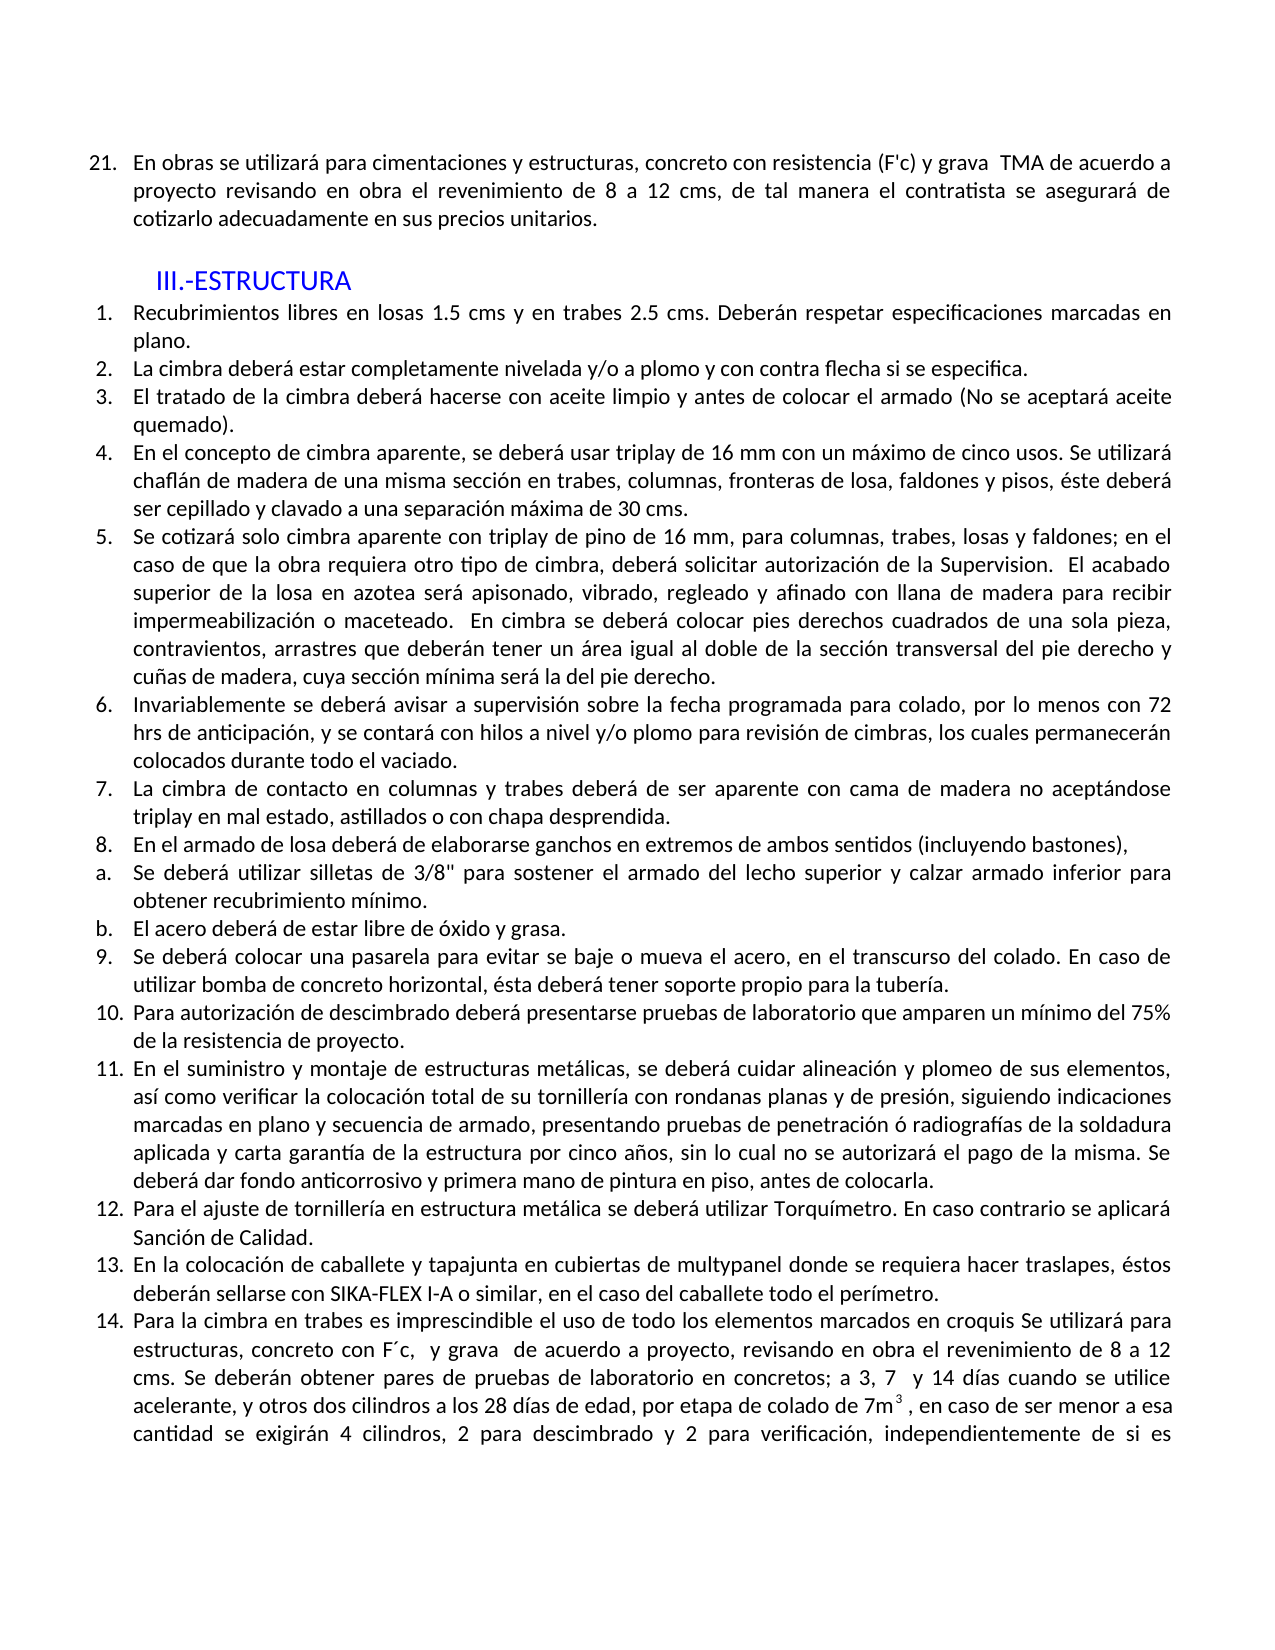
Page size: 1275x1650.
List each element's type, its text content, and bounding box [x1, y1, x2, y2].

list Recubrimientos libres en losas 1.5 cms y en trabes 2.5 cms. Deberán respetar especificaciones marcadas en plano. [95, 298, 1173, 354]
list En el concepto de cimbra aparente, se deberá usar triplay de con un máximo de cinco usos. Se utilizará chaflán de madera de una misma sección en trabes, columnas, fronteras de losa, faldones y pisos, éste deberá ser cepillado y clavado a una separación máxima de 30 cms. [95, 438, 1173, 522]
list En el armado de losa deberá de elaborarse ganchos en extremos de ambos sentidos (incluyendo bastones), [95, 830, 1173, 858]
list Se cotizará solo cimbra aparente con triplay de pino de , para columnas, trabes, losas y faldones; en el caso de que la obra requiera otro tipo de cimbra, deberá solicitar autorización de la Supervision. El acabado superior de la losa en azotea será apisonado, vibrado, regleado y afinado con llana de madera para recibir impermeabilización o maceteado. En cimbra se deberá colocar pies derechos cuadrados de una sola pieza, contravientos, arrastres que deberán tener un área igual al doble de la sección transversal del pie derecho y cuñas de madera, cuya sección mínima será la del pie derecho. [95, 522, 1173, 690]
list Se deberá colocar una pasarela para evitar se baje o mueva el acero, en el transcurso del colado. En caso de utilizar bomba de concreto horizontal, ésta deberá tener soporte propio para la tubería. [95, 942, 1173, 998]
text III.-ESTRUCTURA [156, 262, 1167, 298]
list Se deberá utilizar silletas de 3/8" para sostener el armado del lecho superior y calzar armado inferior para obtener recubrimiento mínimo. [95, 858, 1173, 914]
list En obras se utilizará para cimentaciones y estructuras, concreto con resistencia (F'c) y grava TMA de acuerdo a proyecto revisando en obra el revenimiento de 12 cms, de tal manera el contratista se asegurará de cotizarlo adecuadamente en sus precios unitarios. [88, 148, 1173, 232]
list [95, 1307, 1173, 1447]
list Para el ajuste de tornillería en estructura metálica se deberá utilizar Torquímetro. En caso contrario se aplicará Sanción de Calidad. [95, 1194, 1173, 1251]
list Para autorización de descimbrado deberá presentarse pruebas de laboratorio que amparen un mínimo del 75% de la resistencia de proyecto. [95, 998, 1173, 1054]
list En el suministro y montaje de estructuras metálicas, se deberá cuidar alineación y plomeo de sus elementos, así como verificar la colocación total de su tornillería con rondanas planas y de presión, siguiendo indicaciones marcadas en plano y secuencia de armado, presentando pruebas de penetración ó radiografías de la soldadura aplicada y carta garantía de la estructura por cinco años, sin lo cual no se autorizará el pago de la misma. Se deberá dar fondo anticorrosivo y primera mano de pintura en piso, antes de colocarla. [95, 1054, 1173, 1194]
list La cimbra deberá estar completamente nivelada y/o a plomo y con contra flecha si se especifica. [95, 354, 1173, 382]
list El acero deberá de estar libre de óxido y grasa. [95, 914, 1173, 942]
list El tratado de la cimbra deberá hacerse con aceite limpio y antes de colocar el armado (No se aceptará aceite quemado). [95, 382, 1173, 438]
list Invariablemente se deberá avisar a supervisión sobre la fecha programada para colado, por lo menos con 72 hrs de anticipación, y se contará con hilos a nivel y/o plomo para revisión de cimbras, los cuales permanecerán colocados durante todo el vaciado. [95, 690, 1173, 774]
list En la colocación de caballete y tapajunta en cubiertas de multypanel donde se requiera hacer traslapes, éstos deberán sellarse con SIKA-FLEX I-A o similar, en el caso del caballete todo el perímetro. [95, 1251, 1173, 1307]
list La cimbra de contacto en columnas y trabes deberá de ser aparente con cama de madera no aceptándose triplay en mal estado, astillados o con chapa desprendida. [95, 774, 1173, 830]
